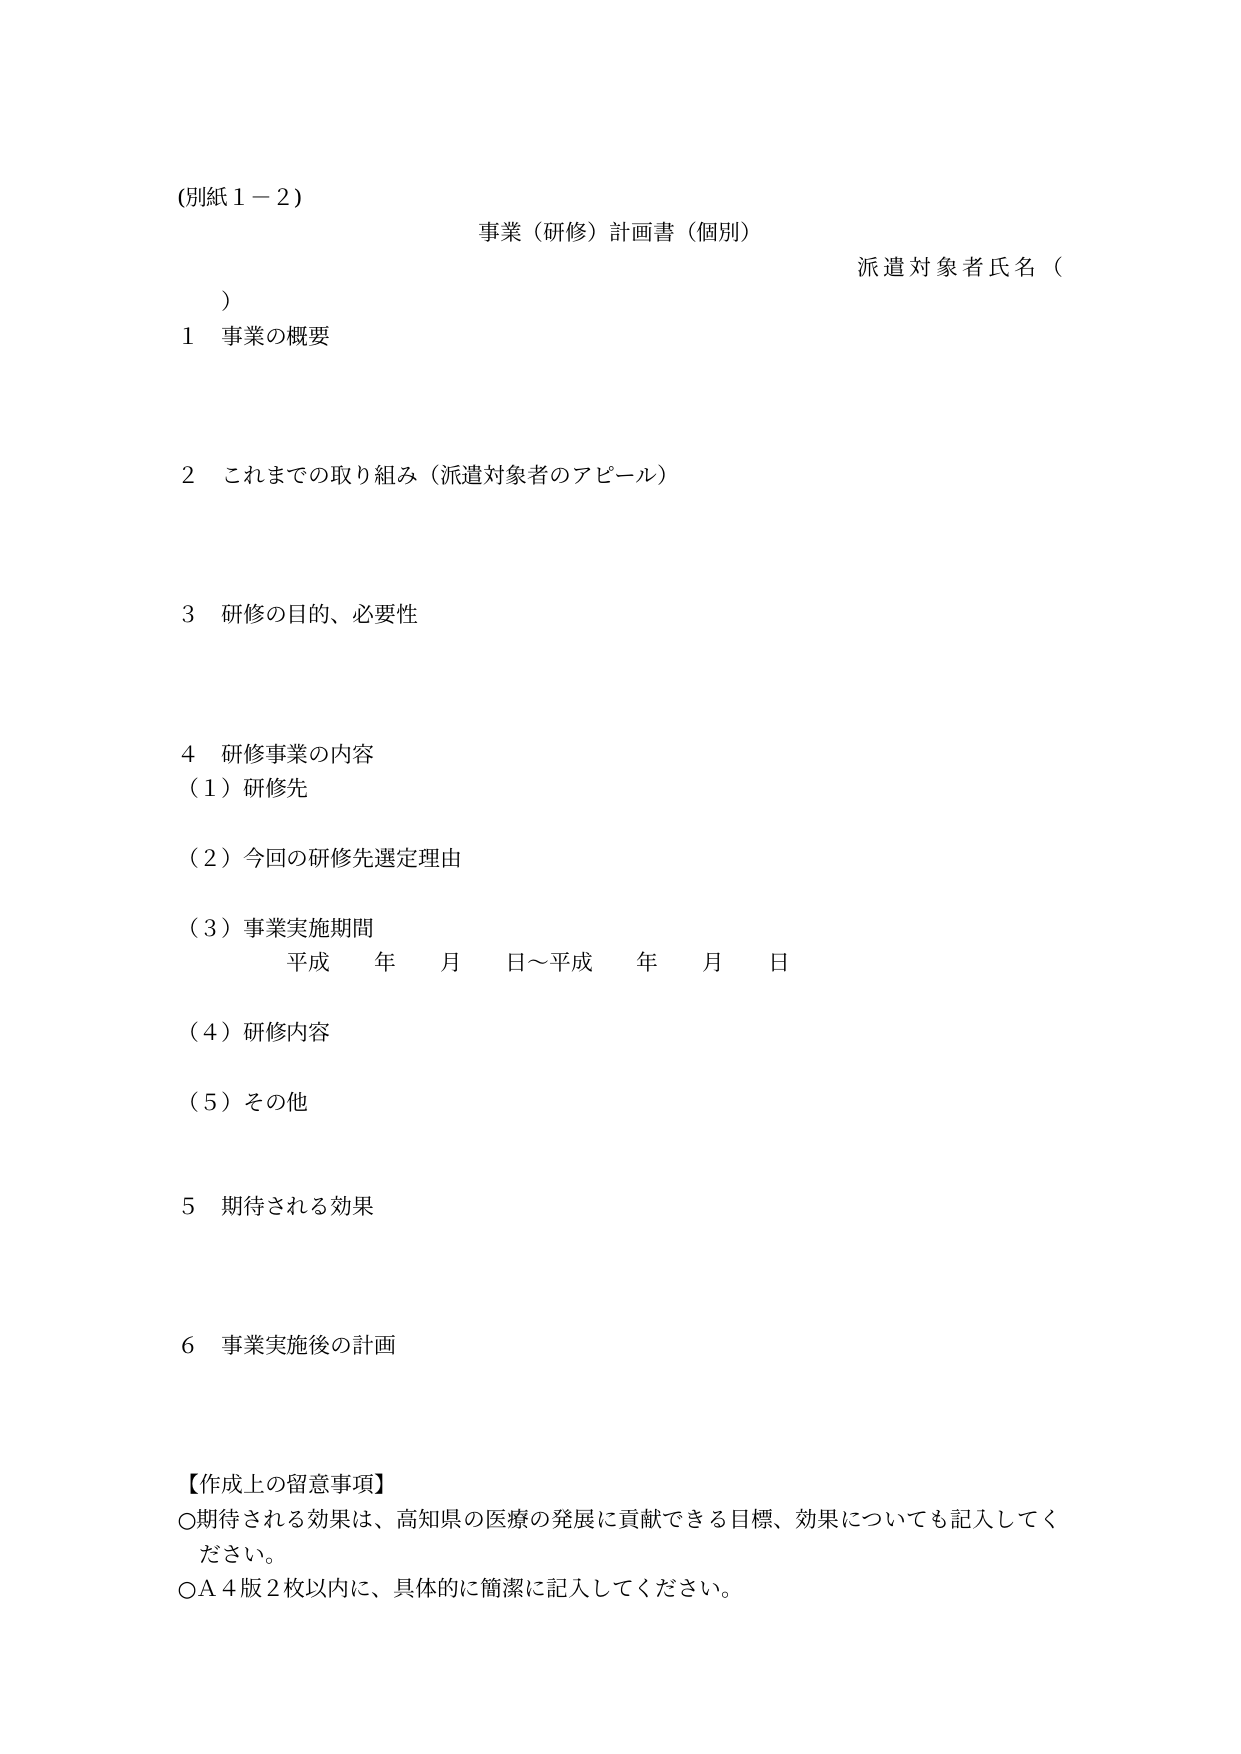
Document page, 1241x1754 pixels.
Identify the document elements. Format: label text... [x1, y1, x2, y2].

text （２）今回の研修先選定理由 [177, 839, 1063, 874]
text ６ 事業実施後の計画 [177, 1327, 1063, 1361]
text （３）事業実施期間 [177, 909, 1063, 944]
text 事業（研修）計画書（個別） [177, 213, 1063, 248]
text ４ 研修事業の内容 [177, 735, 1063, 770]
text （４）研修内容 [177, 1013, 1063, 1048]
text ５ 期待される効果 [177, 1187, 1063, 1222]
text （１）研修先 [177, 770, 1063, 805]
text (別紙１－２) [177, 178, 1063, 213]
text １ 事業の概要 [177, 318, 1063, 352]
text 派遣対象者氏名（ ） [177, 248, 1063, 318]
text ○期待される効果は、高知県の医療の発展に貢献できる目標、効果についても記入してください。 [177, 1501, 1063, 1570]
text ２ これまでの取り組み（派遣対象者のアピール） [177, 457, 1063, 492]
text 平成 年 月 日〜平成 年 月 日 [177, 944, 1063, 979]
text 【作成上の留意事項】 [177, 1466, 1063, 1501]
text ○Ａ４版２枚以内に、具体的に簡潔に記入してください。 [177, 1570, 1063, 1605]
text ３ 研修の目的、必要性 [177, 596, 1063, 631]
text （５）その他 [177, 1083, 1063, 1118]
